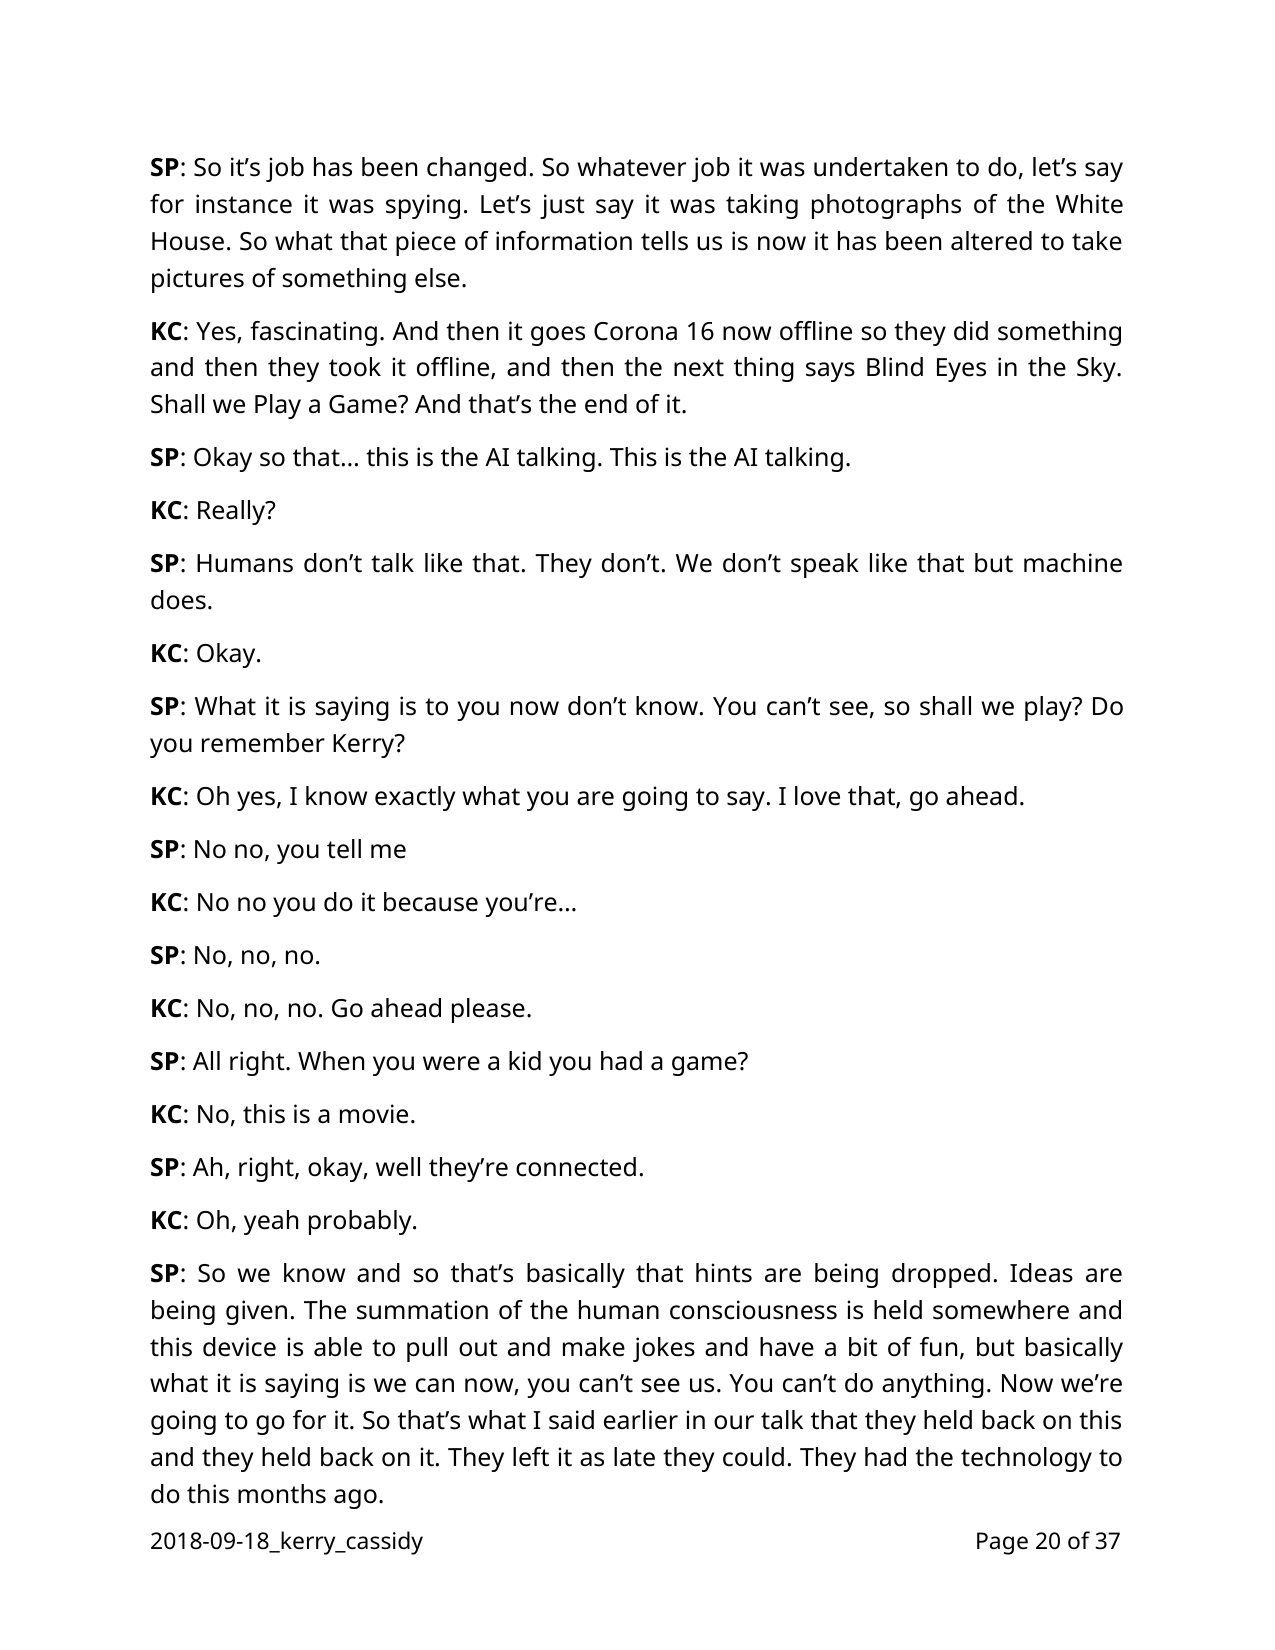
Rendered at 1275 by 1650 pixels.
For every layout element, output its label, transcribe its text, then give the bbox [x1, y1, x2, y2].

text KC: Really? [150, 493, 1125, 527]
text SP: What it is saying is to you now don’t know. You can’t see, so shall we play? Do you remember Kerry? [150, 689, 1125, 759]
text SP: All right. When you were a kid you had a game? [150, 1044, 1125, 1078]
text SP: Okay so that… this is the AI talking. This is the AI talking. [150, 440, 1125, 474]
text SP: Humans don’t talk like that. They don’t. We don’t speak like that but machine does. [150, 546, 1125, 617]
text KC: Oh, yeah probably. [150, 1203, 1125, 1237]
text KC: No no you do it because you’re… [150, 884, 1125, 919]
text SP: Ah, right, okay, well they’re connected. [150, 1150, 1125, 1184]
text KC: No, no, no. Go ahead please. [150, 991, 1125, 1025]
text SP: No, no, no. [150, 938, 1125, 972]
text SP: No no, you tell me [150, 832, 1125, 866]
text KC: No, this is a movie. [150, 1097, 1125, 1131]
text KC: Oh yes, I know exactly what you are going to say. I love that, go ahead. [150, 778, 1125, 813]
text KC: Yes, fascinating. And then it goes Corona 16 now offline so they did something and then they took it offline, and then the next thing says Blind Eyes in the Sky. Shall we Play a Game? And that’s the end of it. [150, 313, 1125, 421]
text KC: Okay. [150, 636, 1125, 670]
text SP: So we know and so that’s basically that hints are being dropped. Ideas are being given. The summation of the human consciousness is held somewhere and this device is able to pull out and make jokes and have a bit of fun, but basically what it is saying is we can now, you can’t see us. You can’t do anything. Now we’re going to go for it. So that’s what I said earlier in our talk that they held back on this and they held back on it. They left it as late they could. They had the technology to do this months ago. [150, 1256, 1125, 1510]
text SP: So it’s job has been changed. So whatever job it was undertaken to do, let’s say for instance it was spying. Let’s just say it was taking photographs of the White House. So what that piece of information tells us is now it has been altered to take pictures of something else. [150, 150, 1125, 294]
